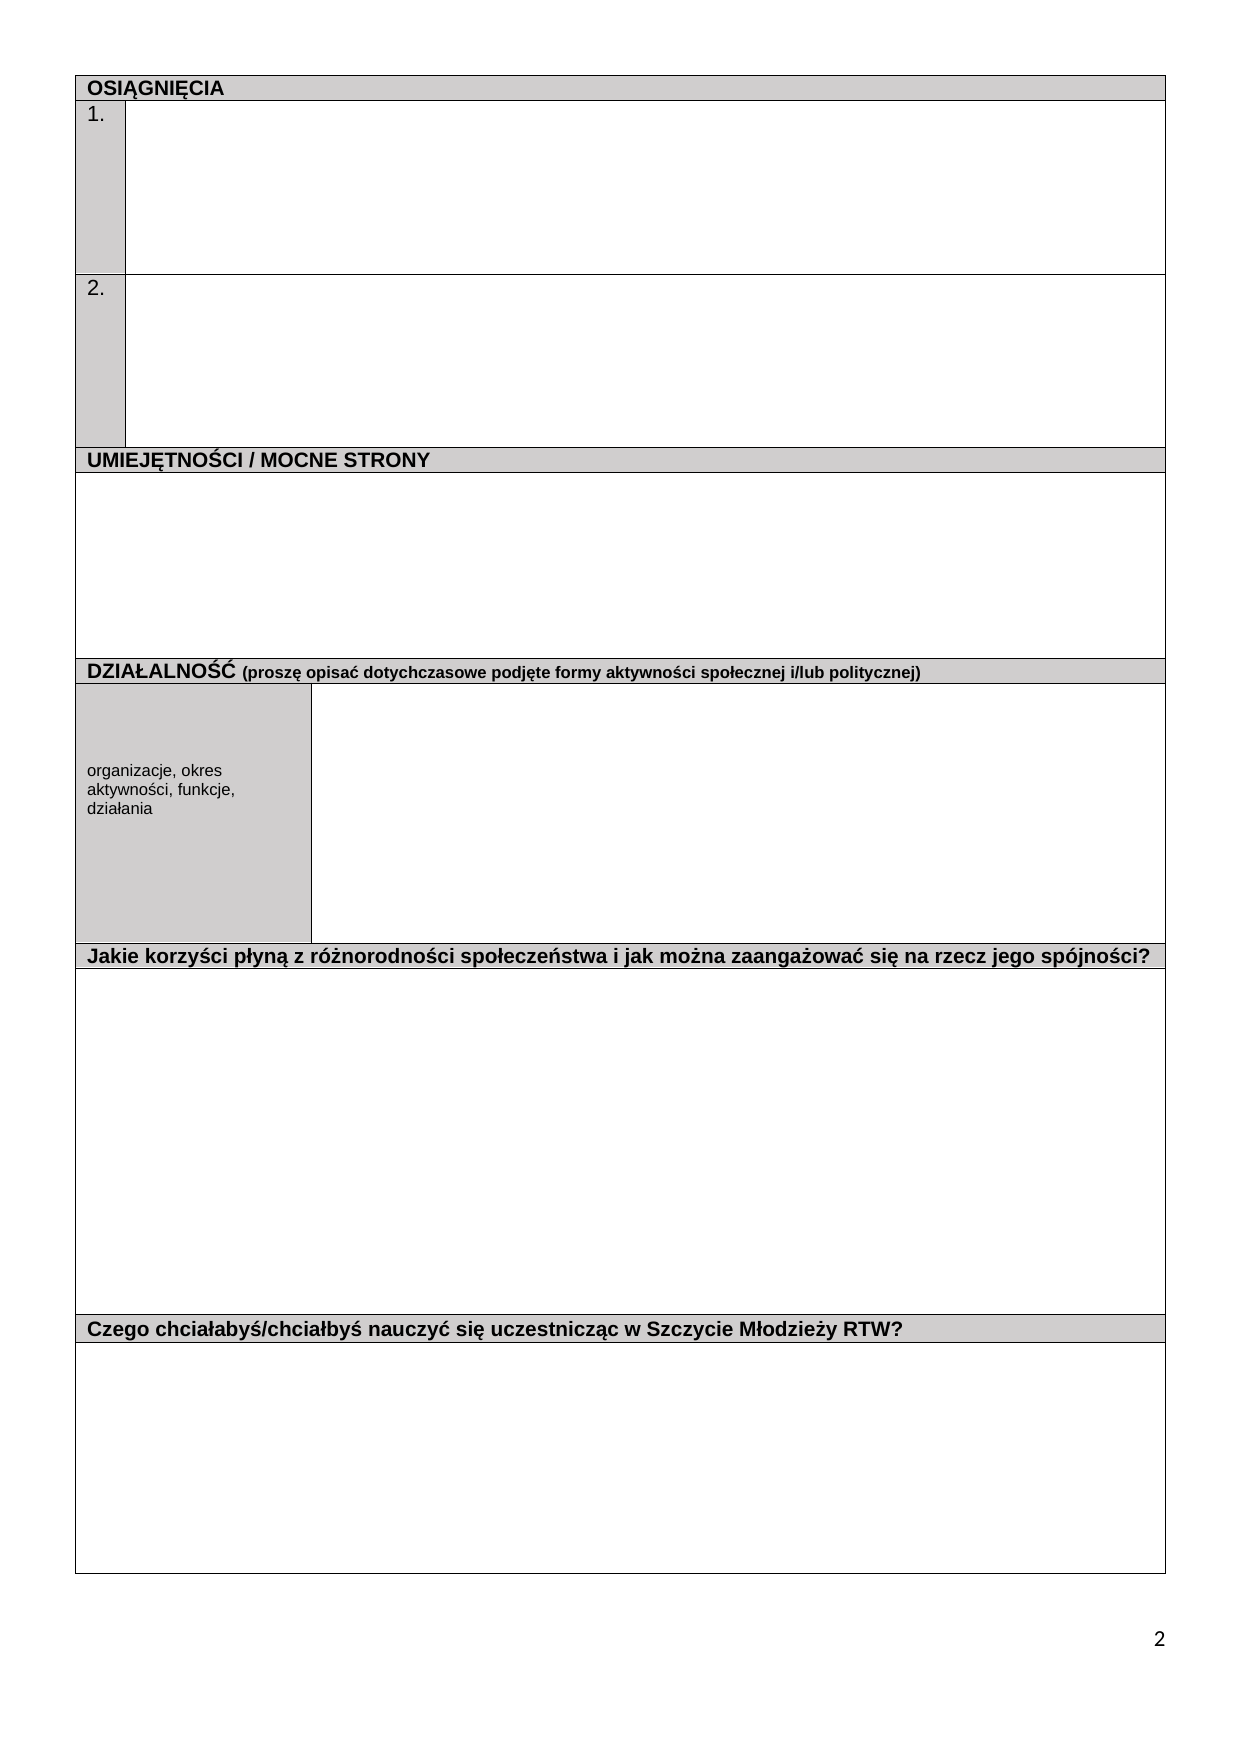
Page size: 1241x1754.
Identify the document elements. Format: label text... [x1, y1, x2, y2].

table_cell [126, 275, 1165, 447]
table_cell OSIĄGNIĘCIA [76, 76, 1165, 100]
table_cell [76, 969, 1165, 1313]
table_cell [76, 1343, 1165, 1573]
table_cell DZIAŁALNOŚĆ (proszę opisać dotychczasowe podjęte formy aktywności społecznej i/lub politycznej) [76, 659, 1165, 683]
table_cell Jakie korzyści płyną z różnorodności społeczeństwa i jak można zaangażować się na rzecz jego spójności? [76, 944, 1165, 967]
table_cell 2. [76, 275, 125, 447]
table_cell [312, 684, 1165, 942]
table_cell 1. [76, 101, 125, 273]
table_cell UMIEJĘTNOŚCI / MOCNE STRONY [76, 448, 1165, 472]
table_cell [126, 101, 1165, 273]
table_cell Czego chciałabyś/chciałbyś nauczyć się uczestnicząc w Szczycie Młodzieży RTW? [76, 1315, 1165, 1342]
table_cell organizacje, okres aktywności, funkcje, działania [76, 684, 311, 942]
table_cell [76, 473, 1165, 658]
